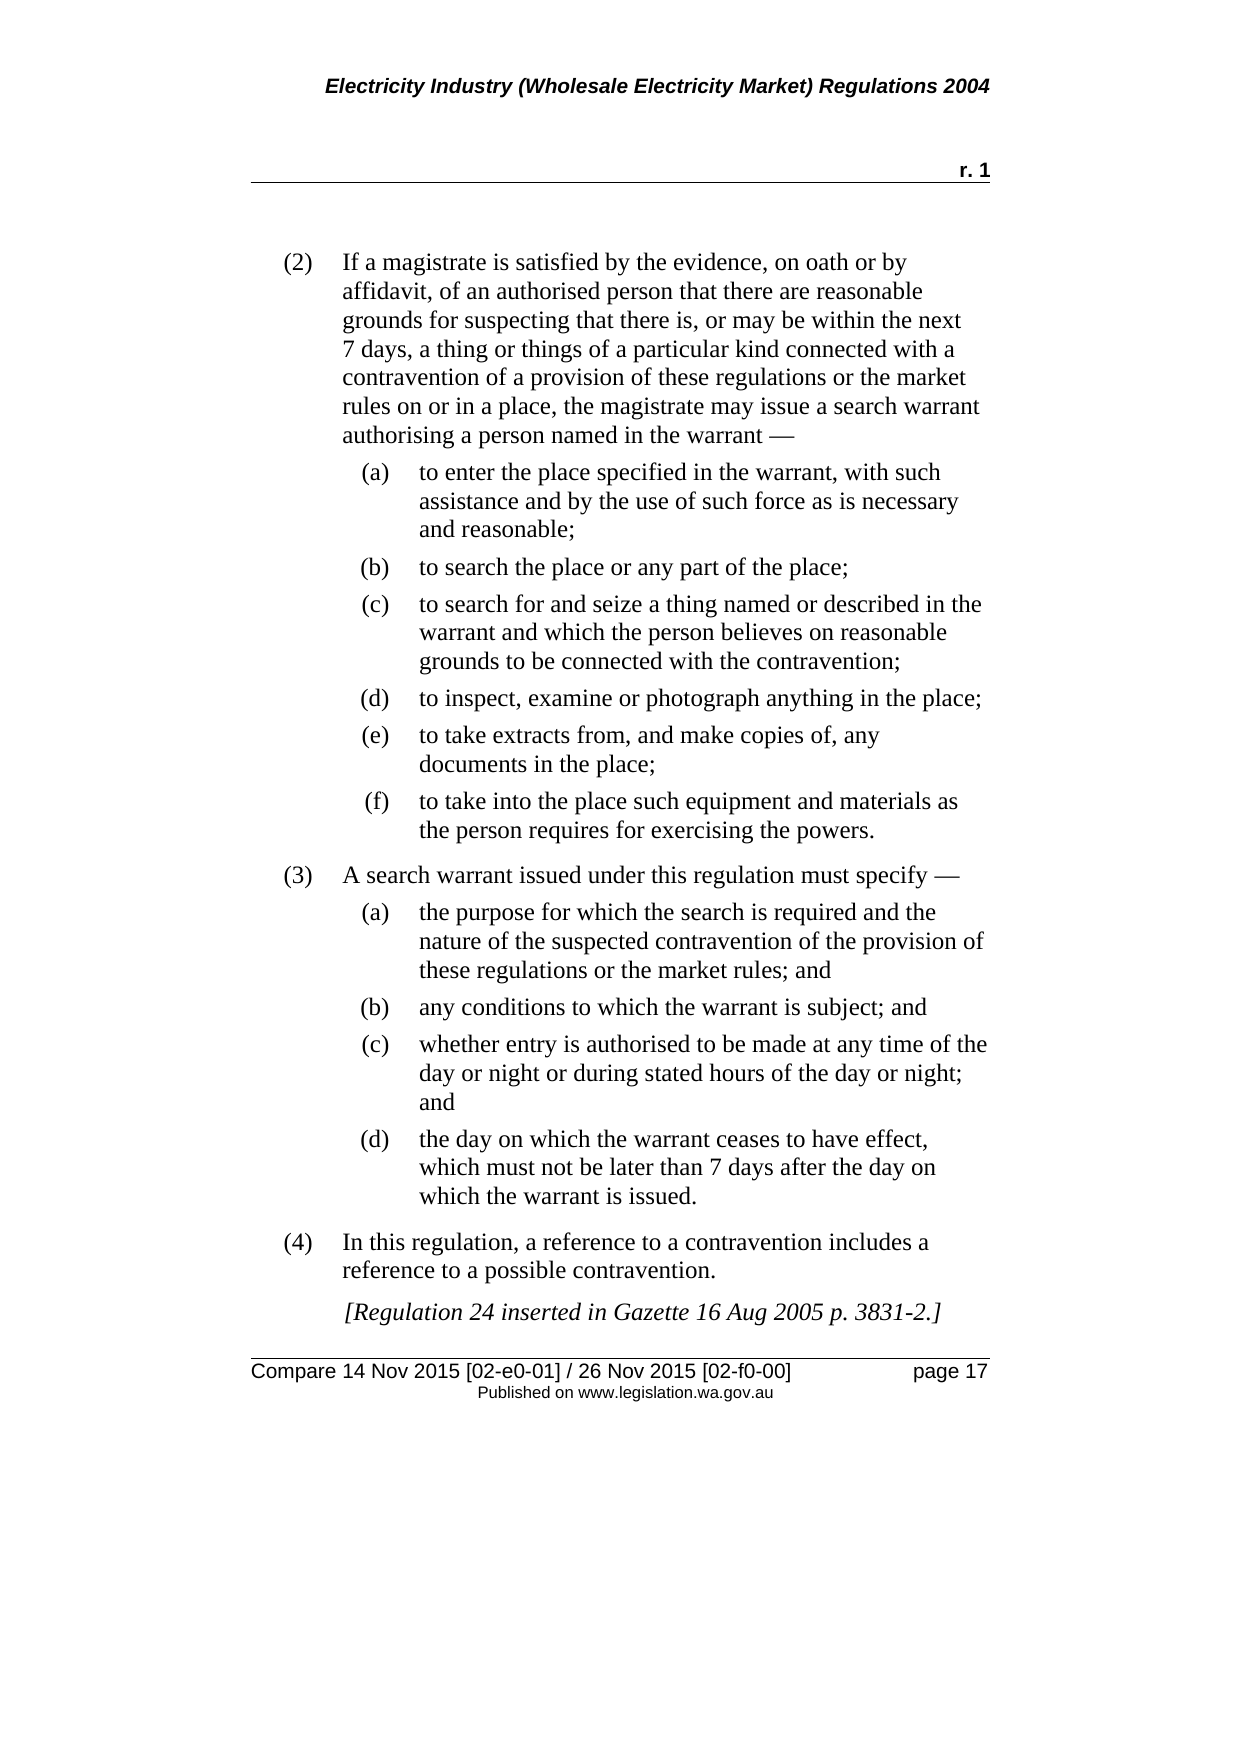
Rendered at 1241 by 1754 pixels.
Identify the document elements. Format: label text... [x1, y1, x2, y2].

text (a) the purpose for which the search is required and the nature of the suspected contravention of the provision of these regulations or the market rules; and [251, 897, 990, 984]
text (2) If a magistrate is satisfied by the evidence, on oath or by affidavit, of an authorised person that there are reasonable grounds for suspecting that there is, or may be within the next 7 days, a thing or things of a particular kind connected with a contravention of a provision of these regulations or the market rules on or in a place, the magistrate may issue a search warrant authorising a person named in the warrant — [251, 247, 990, 449]
text (d) the day on which the warrant ceases to have effect, which must not be later than 7 days after the day on which the warrant is issued. [251, 1124, 990, 1210]
text [Regulation 24 inserted in Gazette 16 Aug 2005 p. 3831-2.] [251, 1297, 990, 1325]
text (b) to search the place or any part of the place; [251, 552, 990, 580]
text (e) to take extracts from, and make copies of, any documents in the place; [251, 720, 990, 778]
text (f) to take into the place such equipment and materials as the person requires for exercising the powers. [251, 786, 990, 844]
text (d) to inspect, examine or photograph anything in the place; [251, 683, 990, 712]
text (c) to search for and seize a thing named or described in the warrant and which the person believes on reasonable grounds to be connected with the contravention; [251, 589, 990, 675]
text (b) any conditions to which the warrant is subject; and [251, 992, 990, 1021]
text (a) to enter the place specified in the warrant, with such assistance and by the use of such force as is necessary and reasonable; [251, 457, 990, 543]
text (3) A search warrant issued under this regulation must specify — [251, 860, 990, 889]
text (4) In this regulation, a reference to a contravention includes a reference to a possible contravention. [251, 1227, 990, 1284]
text (c) whether entry is authorised to be made at any time of the day or night or during stated hours of the day or night; and [251, 1029, 990, 1115]
